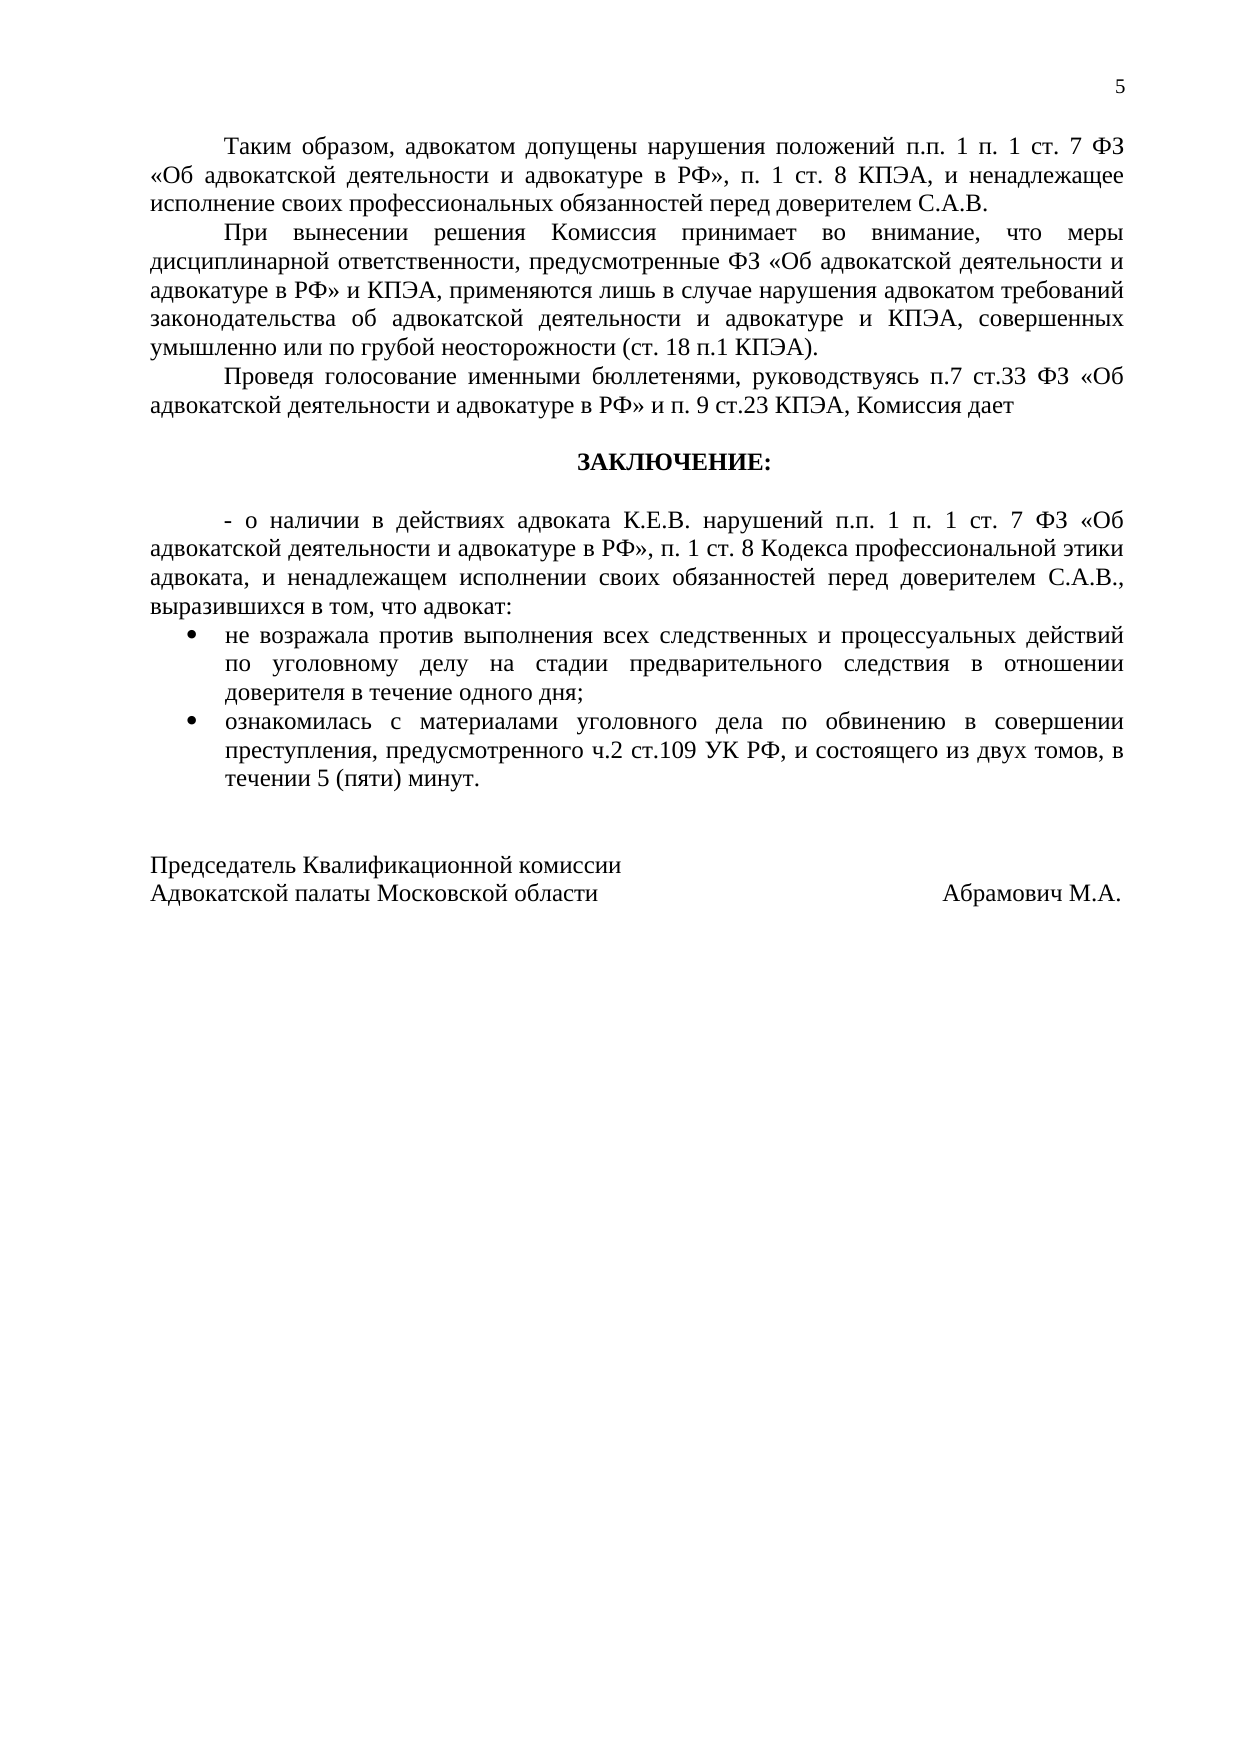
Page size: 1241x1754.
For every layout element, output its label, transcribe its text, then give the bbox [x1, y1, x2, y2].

text Проведя голосование именными бюллетенями, руководствуясь п.7 ст.33 ФЗ «Об адвокатской деятельности и адвокатуре в РФ» и п. 9 ст.23 КПЭА, Комиссия дает [150, 361, 1125, 418]
list не возражала против выполнения всех следственных и процессуальных действий по уголовному делу на стадии предварительного следствия в отношении доверителя в течение одного дня; [187, 620, 1125, 706]
text - о наличии в действиях адвоката К.Е.В. нарушений п.п. 1 п. 1 ст. 7 ФЗ «Об адвокатской деятельности и адвокатуре в РФ», п. 1 ст. 8 Кодекса профессиональной этики адвоката, и ненадлежащем исполнении своих обязанностей перед доверителем С.А.В., выразившихся в том, что адвокат: [150, 505, 1125, 620]
text Адвокатской палаты Московской области Абрамович М.А. [150, 878, 1125, 907]
text При вынесении решения Комиссия принимает во внимание, что меры дисциплинарной ответственности, предусмотренные ФЗ «Об адвокатской деятельности и адвокатуре в РФ» и КПЭА, применяются лишь в случае нарушения адвокатом требований законодательства об адвокатской деятельности и адвокатуре и КПЭА, совершенных умышленно или по грубой неосторожности (ст. 18 п.1 КПЭА). [150, 217, 1125, 361]
text ЗАКЛЮЧЕНИЕ: [150, 447, 1125, 476]
text Председатель Квалификационной комиссии [150, 850, 1125, 878]
text Таким образом, адвокатом допущены нарушения положений п.п. 1 п. 1 ст. 7 ФЗ «Об адвокатской деятельности и адвокатуре в РФ», п. 1 ст. 8 КПЭА, и ненадлежащее исполнение своих профессиональных обязанностей перед доверителем С.А.В. [150, 131, 1125, 217]
list ознакомилась с материалами уголовного дела по обвинению в совершении преступления, предусмотренного ч.2 ст.109 УК РФ, и состоящего из двух томов, в течении 5 (пяти) минут. [187, 706, 1125, 792]
